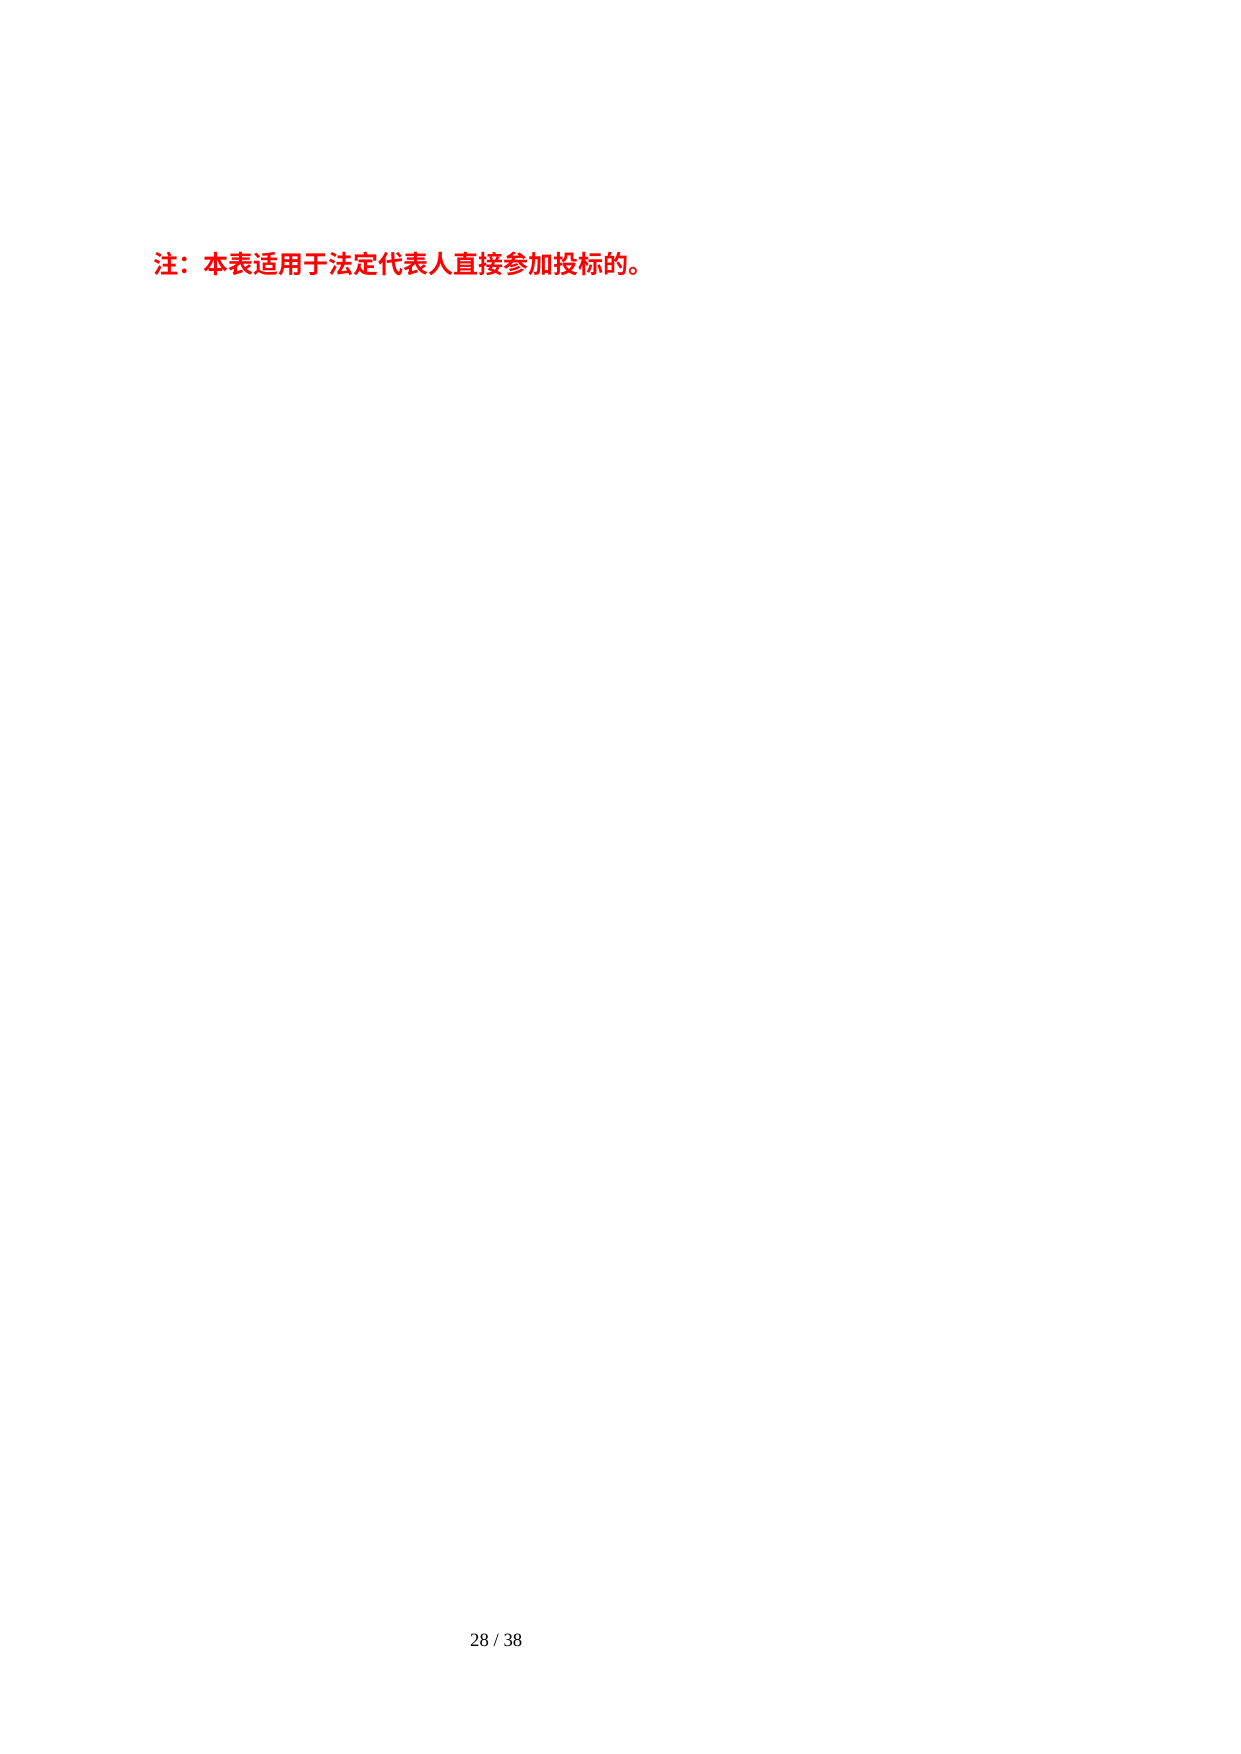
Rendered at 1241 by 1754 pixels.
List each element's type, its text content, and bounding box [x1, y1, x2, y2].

text 注：本表适用于法定代表人直接参加投标的。 [153, 229, 1087, 295]
